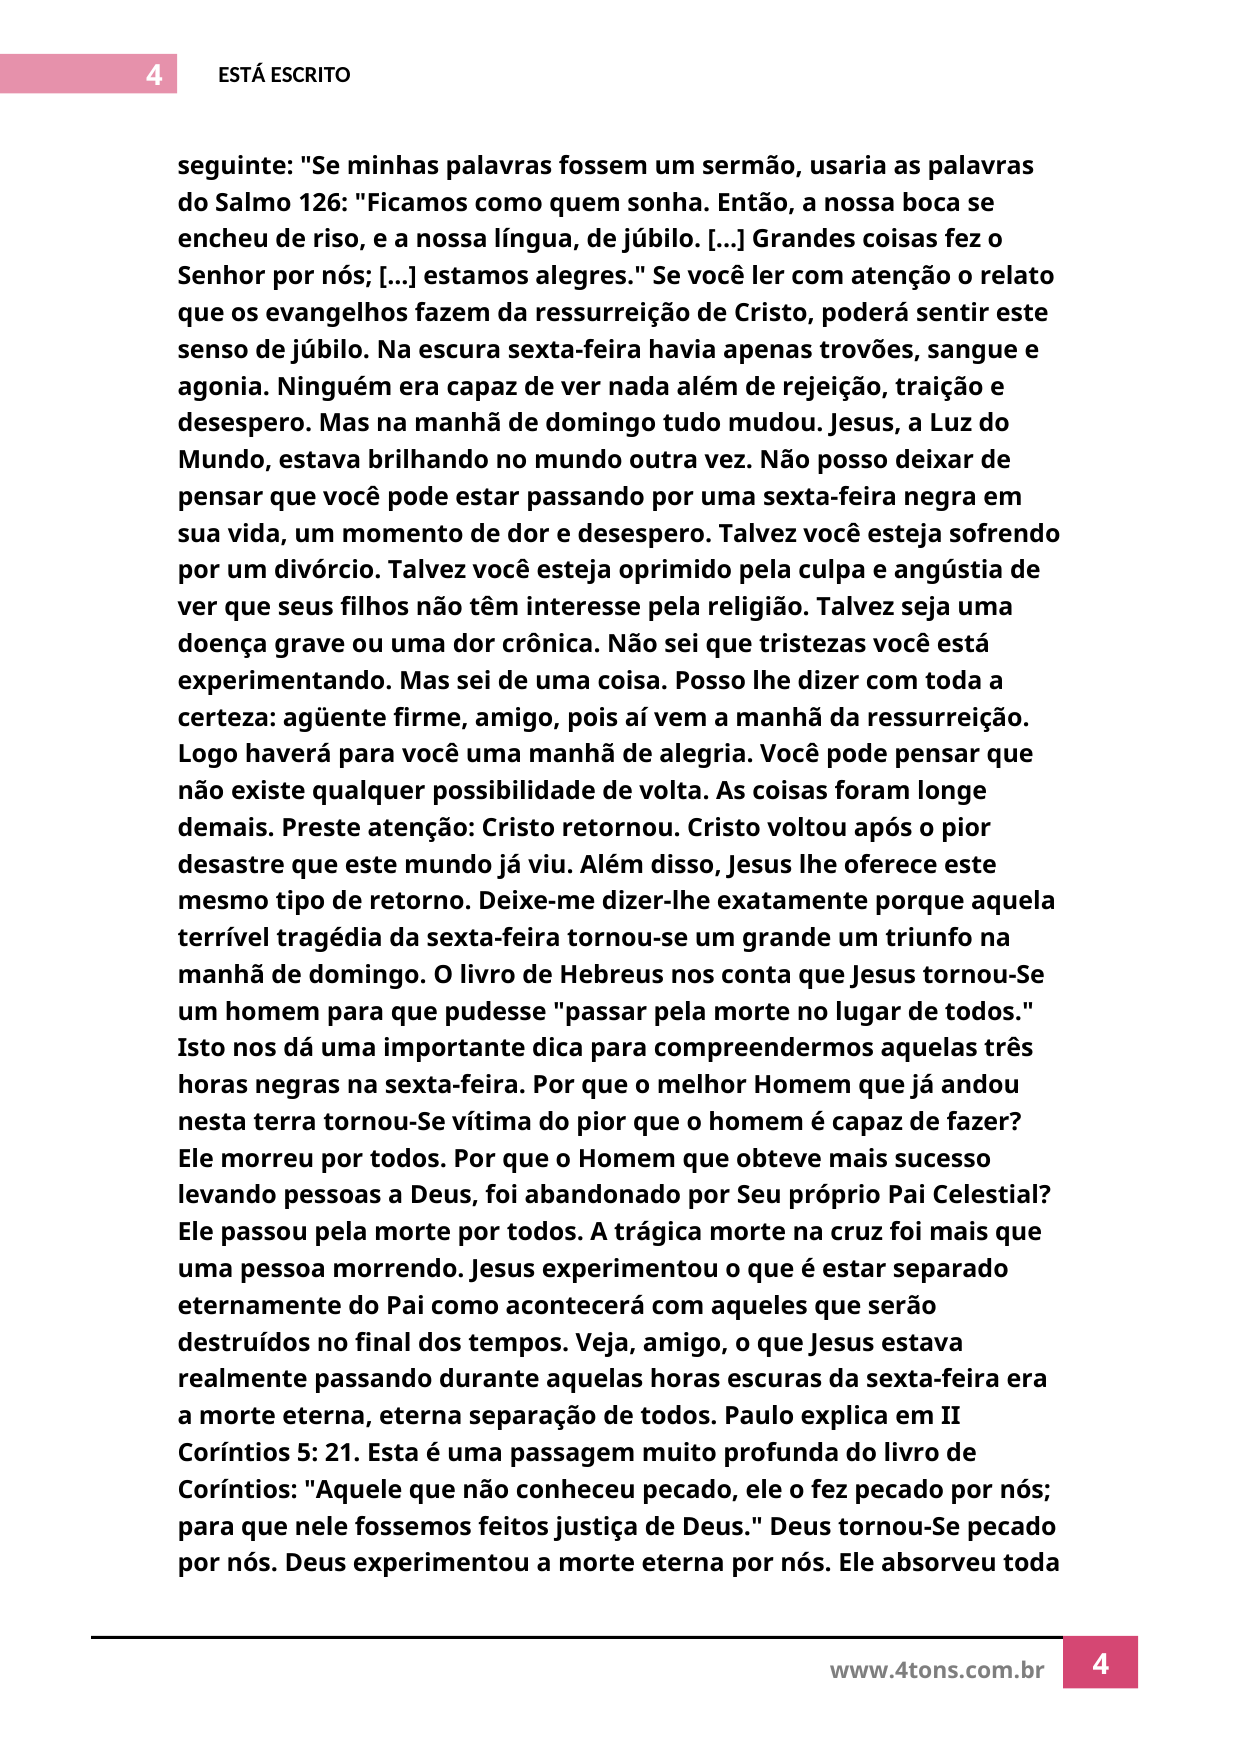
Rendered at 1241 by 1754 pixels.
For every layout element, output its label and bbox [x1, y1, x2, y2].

text [177, 148, 1063, 1579]
